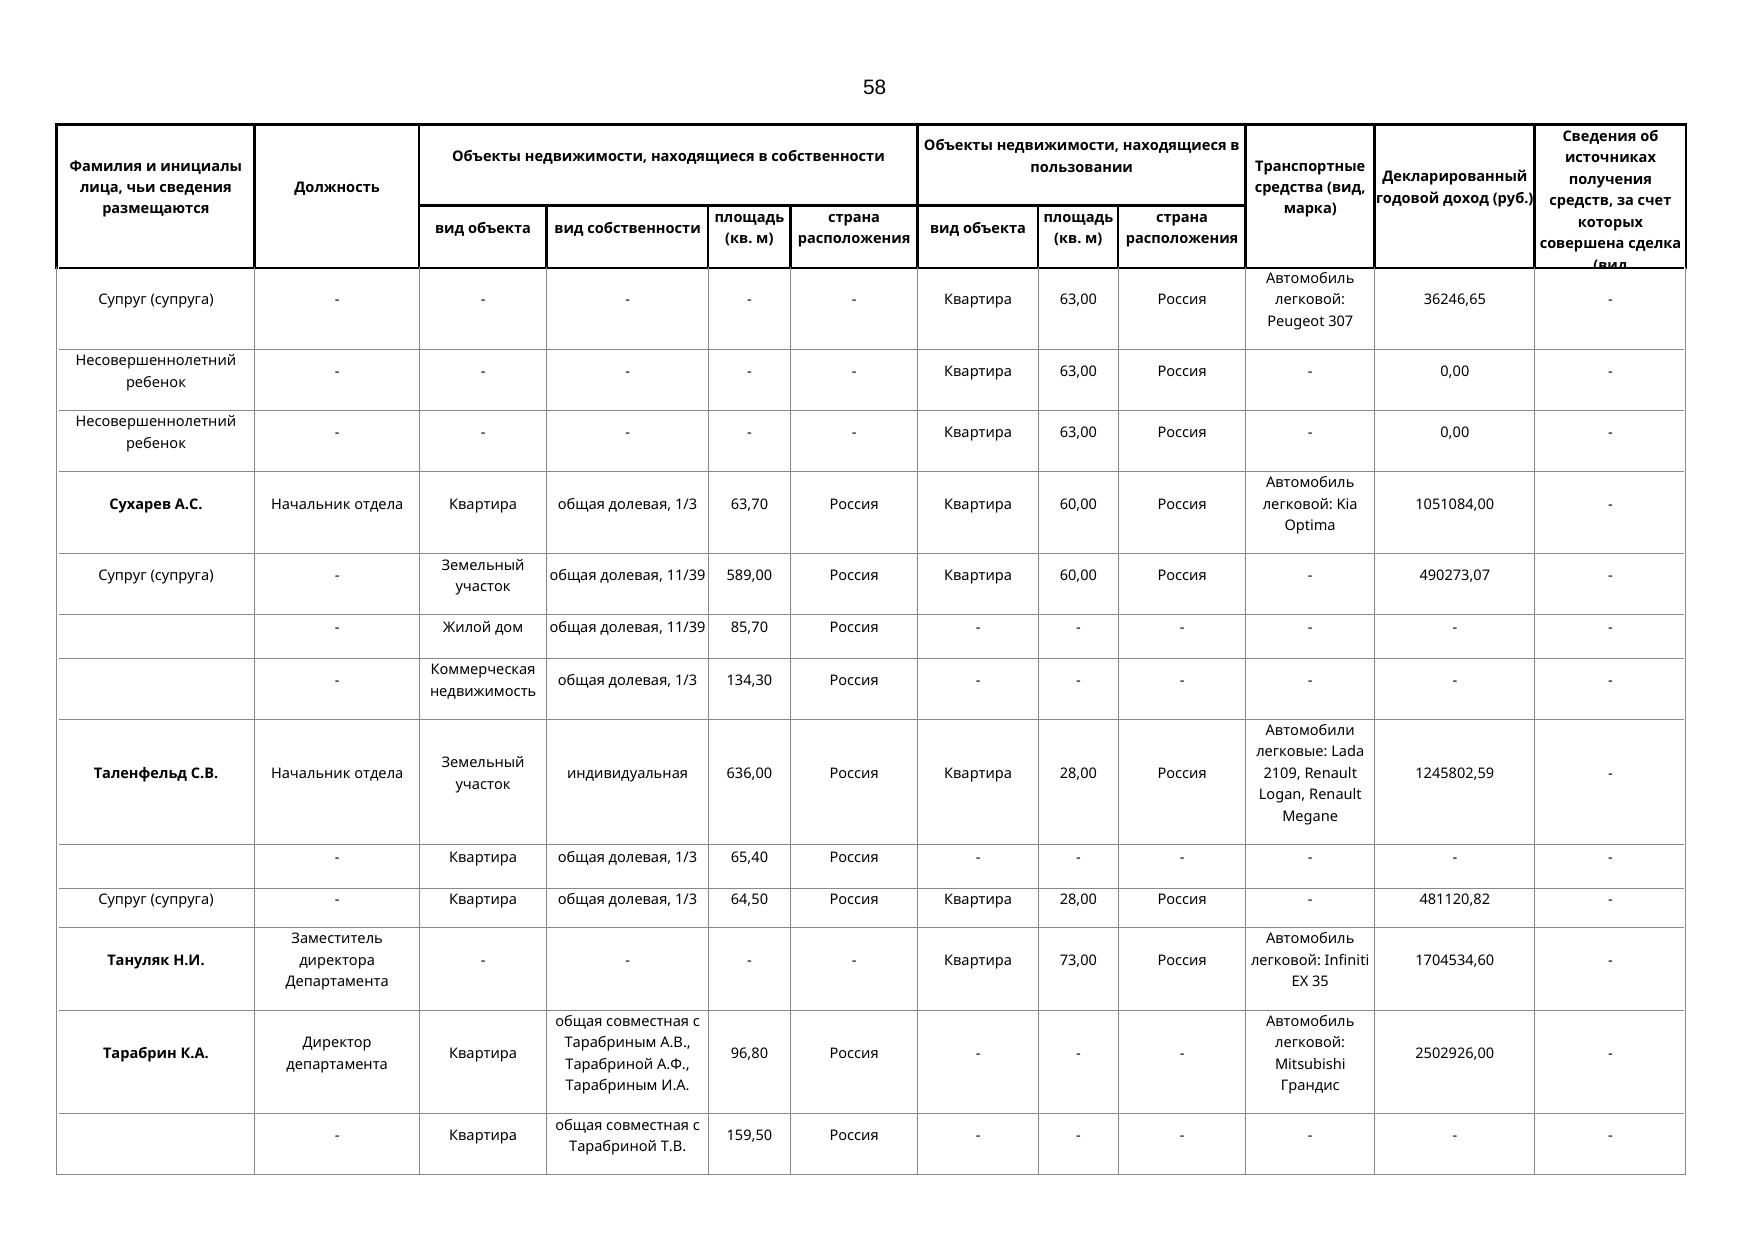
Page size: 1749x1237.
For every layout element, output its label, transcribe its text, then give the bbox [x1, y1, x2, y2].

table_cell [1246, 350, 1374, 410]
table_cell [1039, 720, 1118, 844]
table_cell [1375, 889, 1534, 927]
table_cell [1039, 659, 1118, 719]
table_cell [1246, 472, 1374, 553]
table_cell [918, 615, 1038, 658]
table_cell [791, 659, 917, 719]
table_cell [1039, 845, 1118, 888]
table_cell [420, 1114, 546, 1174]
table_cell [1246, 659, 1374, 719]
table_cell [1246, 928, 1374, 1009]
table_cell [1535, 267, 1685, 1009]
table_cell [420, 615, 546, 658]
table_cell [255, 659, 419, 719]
table_cell страна расположения [1119, 207, 1244, 267]
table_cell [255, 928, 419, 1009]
table_header Транспортные средства (вид, марка) [1247, 126, 1373, 267]
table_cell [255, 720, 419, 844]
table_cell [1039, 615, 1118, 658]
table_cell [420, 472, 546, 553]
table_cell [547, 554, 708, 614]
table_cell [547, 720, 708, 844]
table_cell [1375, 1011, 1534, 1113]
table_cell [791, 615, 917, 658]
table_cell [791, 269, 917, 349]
table_cell площадь (кв. м) [1039, 207, 1117, 267]
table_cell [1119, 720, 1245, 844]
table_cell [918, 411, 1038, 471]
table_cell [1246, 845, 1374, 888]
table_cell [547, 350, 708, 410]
table_header Должность [256, 126, 418, 267]
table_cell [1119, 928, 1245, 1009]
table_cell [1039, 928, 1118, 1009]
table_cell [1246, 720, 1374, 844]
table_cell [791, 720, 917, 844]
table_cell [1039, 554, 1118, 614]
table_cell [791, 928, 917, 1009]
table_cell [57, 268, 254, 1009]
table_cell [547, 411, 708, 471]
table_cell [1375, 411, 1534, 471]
table_cell вид объекта [420, 207, 545, 267]
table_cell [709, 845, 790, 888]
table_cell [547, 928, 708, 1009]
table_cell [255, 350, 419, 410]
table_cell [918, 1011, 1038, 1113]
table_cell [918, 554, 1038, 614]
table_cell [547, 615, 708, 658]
table_cell площадь (кв. м) [709, 207, 789, 267]
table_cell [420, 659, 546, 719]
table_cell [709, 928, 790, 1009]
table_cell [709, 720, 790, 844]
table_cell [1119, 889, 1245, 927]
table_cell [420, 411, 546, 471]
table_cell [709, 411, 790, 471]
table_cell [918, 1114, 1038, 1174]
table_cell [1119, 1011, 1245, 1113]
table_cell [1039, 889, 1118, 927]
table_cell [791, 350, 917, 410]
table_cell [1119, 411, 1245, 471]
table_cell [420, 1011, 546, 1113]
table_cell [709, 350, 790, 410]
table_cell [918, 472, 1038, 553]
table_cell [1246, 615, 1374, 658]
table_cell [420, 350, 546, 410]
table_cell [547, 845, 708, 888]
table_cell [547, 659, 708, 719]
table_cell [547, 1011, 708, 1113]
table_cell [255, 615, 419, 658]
table_cell вид собственности [548, 207, 707, 267]
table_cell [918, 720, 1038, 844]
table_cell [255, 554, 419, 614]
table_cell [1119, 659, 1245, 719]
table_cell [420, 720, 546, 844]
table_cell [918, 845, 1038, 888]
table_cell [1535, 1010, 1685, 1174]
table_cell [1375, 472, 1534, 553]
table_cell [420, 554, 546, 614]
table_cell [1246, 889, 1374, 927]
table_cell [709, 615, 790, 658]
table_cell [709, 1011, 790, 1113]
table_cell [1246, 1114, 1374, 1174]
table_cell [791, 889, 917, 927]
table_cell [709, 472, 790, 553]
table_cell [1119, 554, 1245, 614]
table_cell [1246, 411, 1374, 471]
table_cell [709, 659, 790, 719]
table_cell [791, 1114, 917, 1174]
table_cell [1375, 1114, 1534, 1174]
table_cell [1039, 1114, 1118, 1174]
table_cell вид объекта [919, 207, 1037, 267]
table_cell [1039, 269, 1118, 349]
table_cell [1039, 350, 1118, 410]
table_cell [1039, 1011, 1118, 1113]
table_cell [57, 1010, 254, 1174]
table_header Фамилия и инициалы лица, чьи сведения размещаются [58, 126, 253, 267]
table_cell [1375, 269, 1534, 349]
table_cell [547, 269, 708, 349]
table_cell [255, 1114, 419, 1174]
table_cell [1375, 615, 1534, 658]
table_header Объекты недвижимости, находящиеся в собственности [420, 126, 916, 204]
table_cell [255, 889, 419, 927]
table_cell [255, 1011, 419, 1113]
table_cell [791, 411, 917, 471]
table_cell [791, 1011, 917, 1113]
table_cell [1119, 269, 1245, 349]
table_header Декларированный годовой доход (руб.) [1376, 126, 1533, 267]
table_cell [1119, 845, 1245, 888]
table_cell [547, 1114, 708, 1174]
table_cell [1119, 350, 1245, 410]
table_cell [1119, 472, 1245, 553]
table_cell страна расположения [792, 207, 916, 267]
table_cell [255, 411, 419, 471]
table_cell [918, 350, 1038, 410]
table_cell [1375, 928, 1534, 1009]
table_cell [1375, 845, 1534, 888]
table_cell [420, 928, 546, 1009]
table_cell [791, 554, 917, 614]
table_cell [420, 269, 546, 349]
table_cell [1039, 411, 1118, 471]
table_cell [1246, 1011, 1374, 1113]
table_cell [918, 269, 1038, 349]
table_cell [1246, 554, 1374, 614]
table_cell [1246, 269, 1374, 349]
table_header Объекты недвижимости, находящиеся в пользовании [919, 126, 1244, 204]
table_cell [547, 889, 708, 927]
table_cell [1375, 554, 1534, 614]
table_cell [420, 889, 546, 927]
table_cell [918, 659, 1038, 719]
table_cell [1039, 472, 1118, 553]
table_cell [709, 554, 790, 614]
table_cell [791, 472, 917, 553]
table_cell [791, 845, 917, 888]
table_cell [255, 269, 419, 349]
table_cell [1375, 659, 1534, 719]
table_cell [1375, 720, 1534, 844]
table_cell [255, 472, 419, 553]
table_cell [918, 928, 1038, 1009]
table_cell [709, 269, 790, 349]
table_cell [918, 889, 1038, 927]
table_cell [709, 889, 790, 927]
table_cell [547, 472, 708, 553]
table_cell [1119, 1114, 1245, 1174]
table_header Сведения об источниках получения средств, за счет которых совершена сделка (вид приобретенного имущества, источники) [1536, 126, 1685, 267]
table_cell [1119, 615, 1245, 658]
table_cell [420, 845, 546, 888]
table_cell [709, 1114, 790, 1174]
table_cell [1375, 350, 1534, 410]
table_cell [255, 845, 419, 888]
